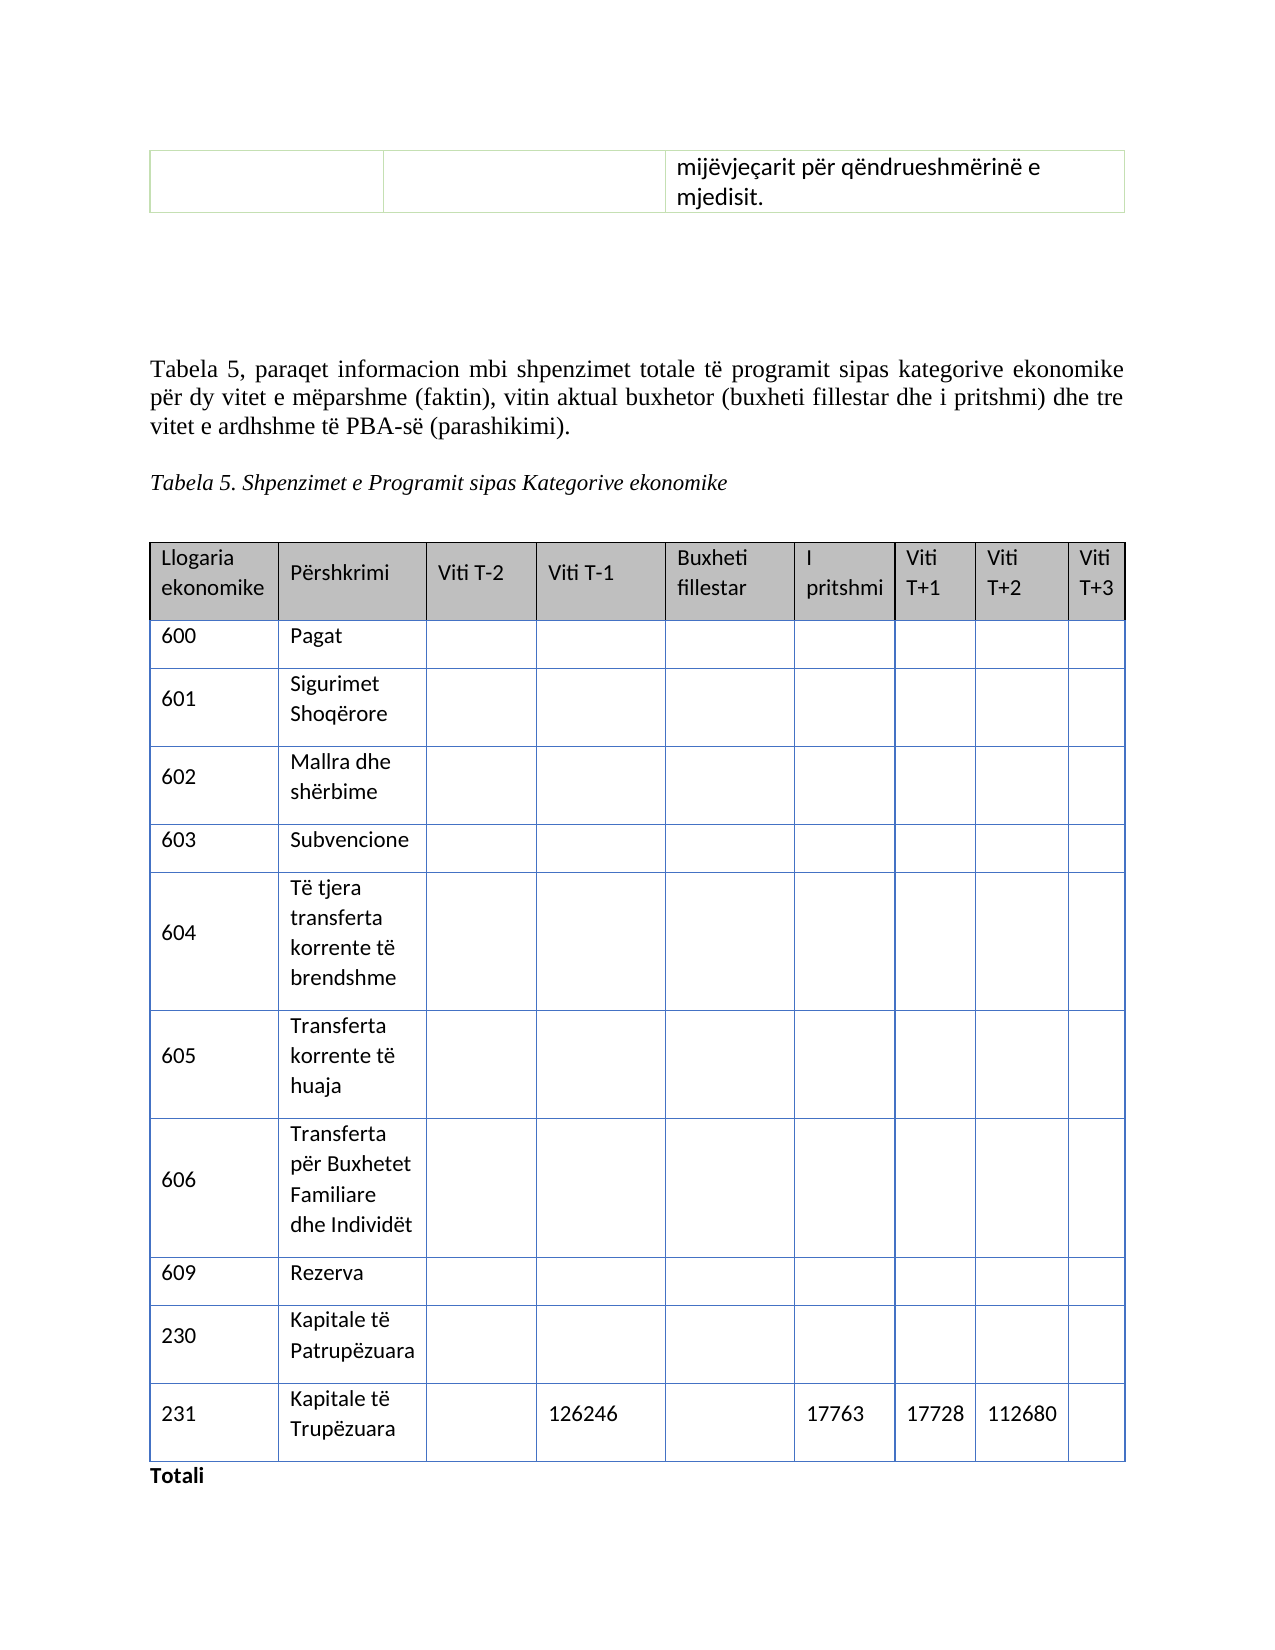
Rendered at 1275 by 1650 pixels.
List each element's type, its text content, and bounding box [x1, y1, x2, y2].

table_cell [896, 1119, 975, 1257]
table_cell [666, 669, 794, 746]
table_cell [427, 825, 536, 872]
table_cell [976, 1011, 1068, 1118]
list Tabela 5. Shpenzimet e Programit sipas Kategorive ekonomike [150, 469, 1125, 495]
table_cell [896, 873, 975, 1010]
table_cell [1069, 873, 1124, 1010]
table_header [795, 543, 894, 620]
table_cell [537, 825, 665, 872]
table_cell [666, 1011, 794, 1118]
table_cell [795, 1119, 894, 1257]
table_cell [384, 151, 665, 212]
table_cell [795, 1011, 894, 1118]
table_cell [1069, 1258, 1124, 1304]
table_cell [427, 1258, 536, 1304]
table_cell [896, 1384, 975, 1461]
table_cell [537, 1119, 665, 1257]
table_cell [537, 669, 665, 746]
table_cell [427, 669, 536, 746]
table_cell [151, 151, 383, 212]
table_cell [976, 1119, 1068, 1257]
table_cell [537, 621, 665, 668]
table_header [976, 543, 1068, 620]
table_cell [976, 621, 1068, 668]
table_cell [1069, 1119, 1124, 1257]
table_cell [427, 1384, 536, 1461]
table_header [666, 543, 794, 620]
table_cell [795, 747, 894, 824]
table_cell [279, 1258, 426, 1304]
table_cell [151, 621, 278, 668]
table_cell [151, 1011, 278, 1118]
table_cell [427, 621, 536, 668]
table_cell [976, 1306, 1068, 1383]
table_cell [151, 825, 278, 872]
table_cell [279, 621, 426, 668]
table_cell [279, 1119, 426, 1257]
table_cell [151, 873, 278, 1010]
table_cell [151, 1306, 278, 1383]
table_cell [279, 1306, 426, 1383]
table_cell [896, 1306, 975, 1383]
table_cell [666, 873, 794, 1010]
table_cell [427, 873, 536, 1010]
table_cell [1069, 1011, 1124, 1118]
text Totali [150, 1462, 1125, 1490]
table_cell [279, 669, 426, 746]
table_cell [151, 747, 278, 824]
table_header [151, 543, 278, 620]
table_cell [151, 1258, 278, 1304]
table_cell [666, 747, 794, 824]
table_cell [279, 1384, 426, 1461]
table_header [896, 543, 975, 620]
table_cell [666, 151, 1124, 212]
text Tabela 5, paraqet informacion mbi shpenzimet totale të programit sipas kategorive ekonomike për dy vitet e mëparshme (faktin), vitin aktual buxhetor (buxheti fillestar dhe i pritshmi) dhe tre vitet e ardhshme të PBA-së (parashikimi). [150, 354, 1125, 440]
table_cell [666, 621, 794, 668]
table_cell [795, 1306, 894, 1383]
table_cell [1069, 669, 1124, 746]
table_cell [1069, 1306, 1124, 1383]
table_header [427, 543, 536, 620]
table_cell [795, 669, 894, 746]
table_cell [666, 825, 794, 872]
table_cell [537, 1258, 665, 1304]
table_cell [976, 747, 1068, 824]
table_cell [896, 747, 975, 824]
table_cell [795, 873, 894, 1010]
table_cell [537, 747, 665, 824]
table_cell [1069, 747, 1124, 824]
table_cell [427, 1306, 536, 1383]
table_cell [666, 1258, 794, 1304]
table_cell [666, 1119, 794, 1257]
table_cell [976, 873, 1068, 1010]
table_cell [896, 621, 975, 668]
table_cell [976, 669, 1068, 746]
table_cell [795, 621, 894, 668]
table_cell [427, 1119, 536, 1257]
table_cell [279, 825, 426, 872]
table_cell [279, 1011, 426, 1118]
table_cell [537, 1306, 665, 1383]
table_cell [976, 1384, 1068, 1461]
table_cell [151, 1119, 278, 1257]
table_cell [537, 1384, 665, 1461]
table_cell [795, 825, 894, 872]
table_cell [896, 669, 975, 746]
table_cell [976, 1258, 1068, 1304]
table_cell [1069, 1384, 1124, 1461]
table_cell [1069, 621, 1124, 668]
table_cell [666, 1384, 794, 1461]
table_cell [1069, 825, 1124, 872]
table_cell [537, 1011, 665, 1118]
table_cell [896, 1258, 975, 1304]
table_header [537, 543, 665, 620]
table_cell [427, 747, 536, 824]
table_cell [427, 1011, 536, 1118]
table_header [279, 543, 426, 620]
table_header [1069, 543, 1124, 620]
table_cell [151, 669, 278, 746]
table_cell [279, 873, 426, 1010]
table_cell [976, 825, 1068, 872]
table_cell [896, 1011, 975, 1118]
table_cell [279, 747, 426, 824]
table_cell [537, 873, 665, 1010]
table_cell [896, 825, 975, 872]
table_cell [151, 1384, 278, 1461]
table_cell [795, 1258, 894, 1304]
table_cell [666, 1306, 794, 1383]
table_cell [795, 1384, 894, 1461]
